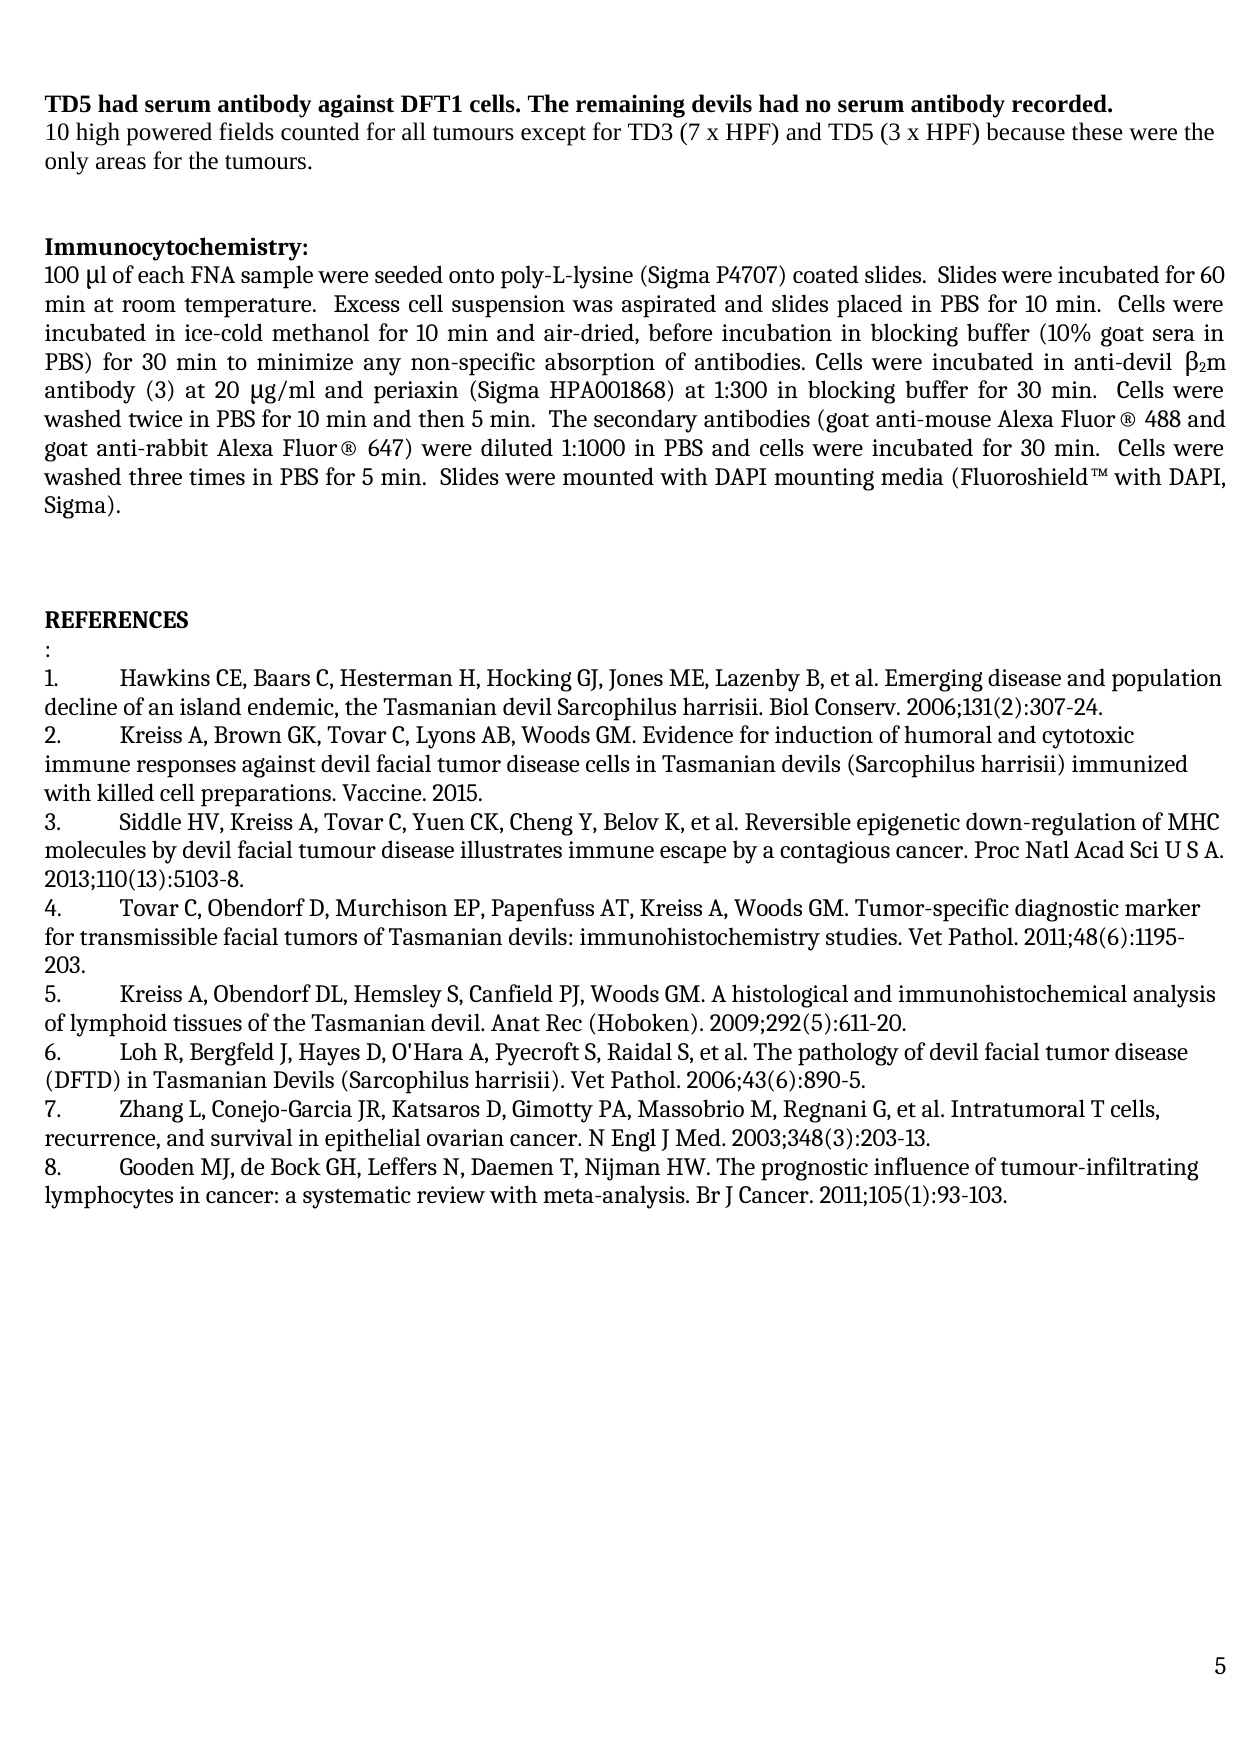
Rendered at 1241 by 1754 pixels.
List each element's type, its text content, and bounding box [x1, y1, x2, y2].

text Immunocytochemistry: [44, 232, 1226, 261]
text : [44, 635, 1226, 664]
text 2. Kreiss A, Brown GK, Tovar C, Lyons AB, Woods GM. Evidence for induction of humoral and cytotoxic immune responses against devil facial tumor disease cells in Tasmanian devils (Sarcophilus harrisii) immunized with killed cell preparations. Vaccine. 2015. [44, 721, 1226, 807]
text 5. Kreiss A, Obendorf DL, Hemsley S, Canfield PJ, Woods GM. A histological and immunohistochemical analysis of lymphoid tissues of the Tasmanian devil. Anat Rec (Hoboken). 2009;292(5):611-20. [44, 980, 1226, 1037]
text 3. Siddle HV, Kreiss A, Tovar C, Yuen CK, Cheng Y, Belov K, et al. Reversible epigenetic down-regulation of MHC molecules by devil facial tumour disease illustrates immune escape by a contagious cancer. Proc Natl Acad Sci U S A. 2013;110(13):5103-8. [44, 807, 1226, 894]
text 6. Loh R, Bergfeld J, Hayes D, O'Hara A, Pyecroft S, Raidal S, et al. The pathology of devil facial tumor disease (DFTD) in Tasmanian Devils (Sarcophilus harrisii). Vet Pathol. 2006;43(6):890-5. [44, 1037, 1226, 1095]
text 10 high powered fields counted for all tumours except for TD3 (7 x HPF) and TD5 (3 x HPF) because these were the only areas for the tumours. [44, 117, 1226, 175]
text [44, 89, 1226, 117]
text 1. Hawkins CE, Baars C, Hesterman H, Hocking GJ, Jones ME, Lazenby B, et al. Emerging disease and population decline of an island endemic, the Tasmanian devil Sarcophilus harrisii. Biol Conserv. 2006;131(2):307-24. [44, 664, 1226, 721]
text REFERENCES [44, 606, 1226, 635]
text 100 μl of each FNA sample were seeded onto poly-L-lysine (Sigma P4707) coated slides. Slides were incubated for 60 min at room temperature. Excess cell suspension was aspirated and slides placed in PBS for 10 min. Cells were incubated in ice-cold methanol for 10 min and air-dried, before incubation in blocking buffer (10% goat sera in PBS) for 30 min to minimize any non-specific absorption of antibodies. Cells were incubated in anti-devil β2m antibody (3) at 20 μg/ml and periaxin (Sigma HPA001868) at 1:300 in blocking buffer for 30 min. Cells were washed twice in PBS for 10 min and then 5 min. The secondary antibodies (goat anti-mouse Alexa Fluor® 488 and goat anti-rabbit Alexa Fluor® 647) were diluted 1:1000 in PBS and cells were incubated for 30 min. Cells were washed three times in PBS for 5 min. Slides were mounted with DAPI mounting media (Fluoroshield™ with DAPI, Sigma). [44, 261, 1226, 520]
text 4. Tovar C, Obendorf D, Murchison EP, Papenfuss AT, Kreiss A, Woods GM. Tumor-specific diagnostic marker for transmissible facial tumors of Tasmanian devils: immunohistochemistry studies. Vet Pathol. 2011;48(6):1195-203. [44, 894, 1226, 980]
text 7. Zhang L, Conejo-Garcia JR, Katsaros D, Gimotty PA, Massobrio M, Regnani G, et al. Intratumoral T cells, recurrence, and survival in epithelial ovarian cancer. N Engl J Med. 2003;348(3):203-13. [44, 1095, 1226, 1152]
text 8. Gooden MJ, de Bock GH, Leffers N, Daemen T, Nijman HW. The prognostic influence of tumour-infiltrating lymphocytes in cancer: a systematic review with meta-analysis. Br J Cancer. 2011;105(1):93-103. [44, 1152, 1226, 1210]
